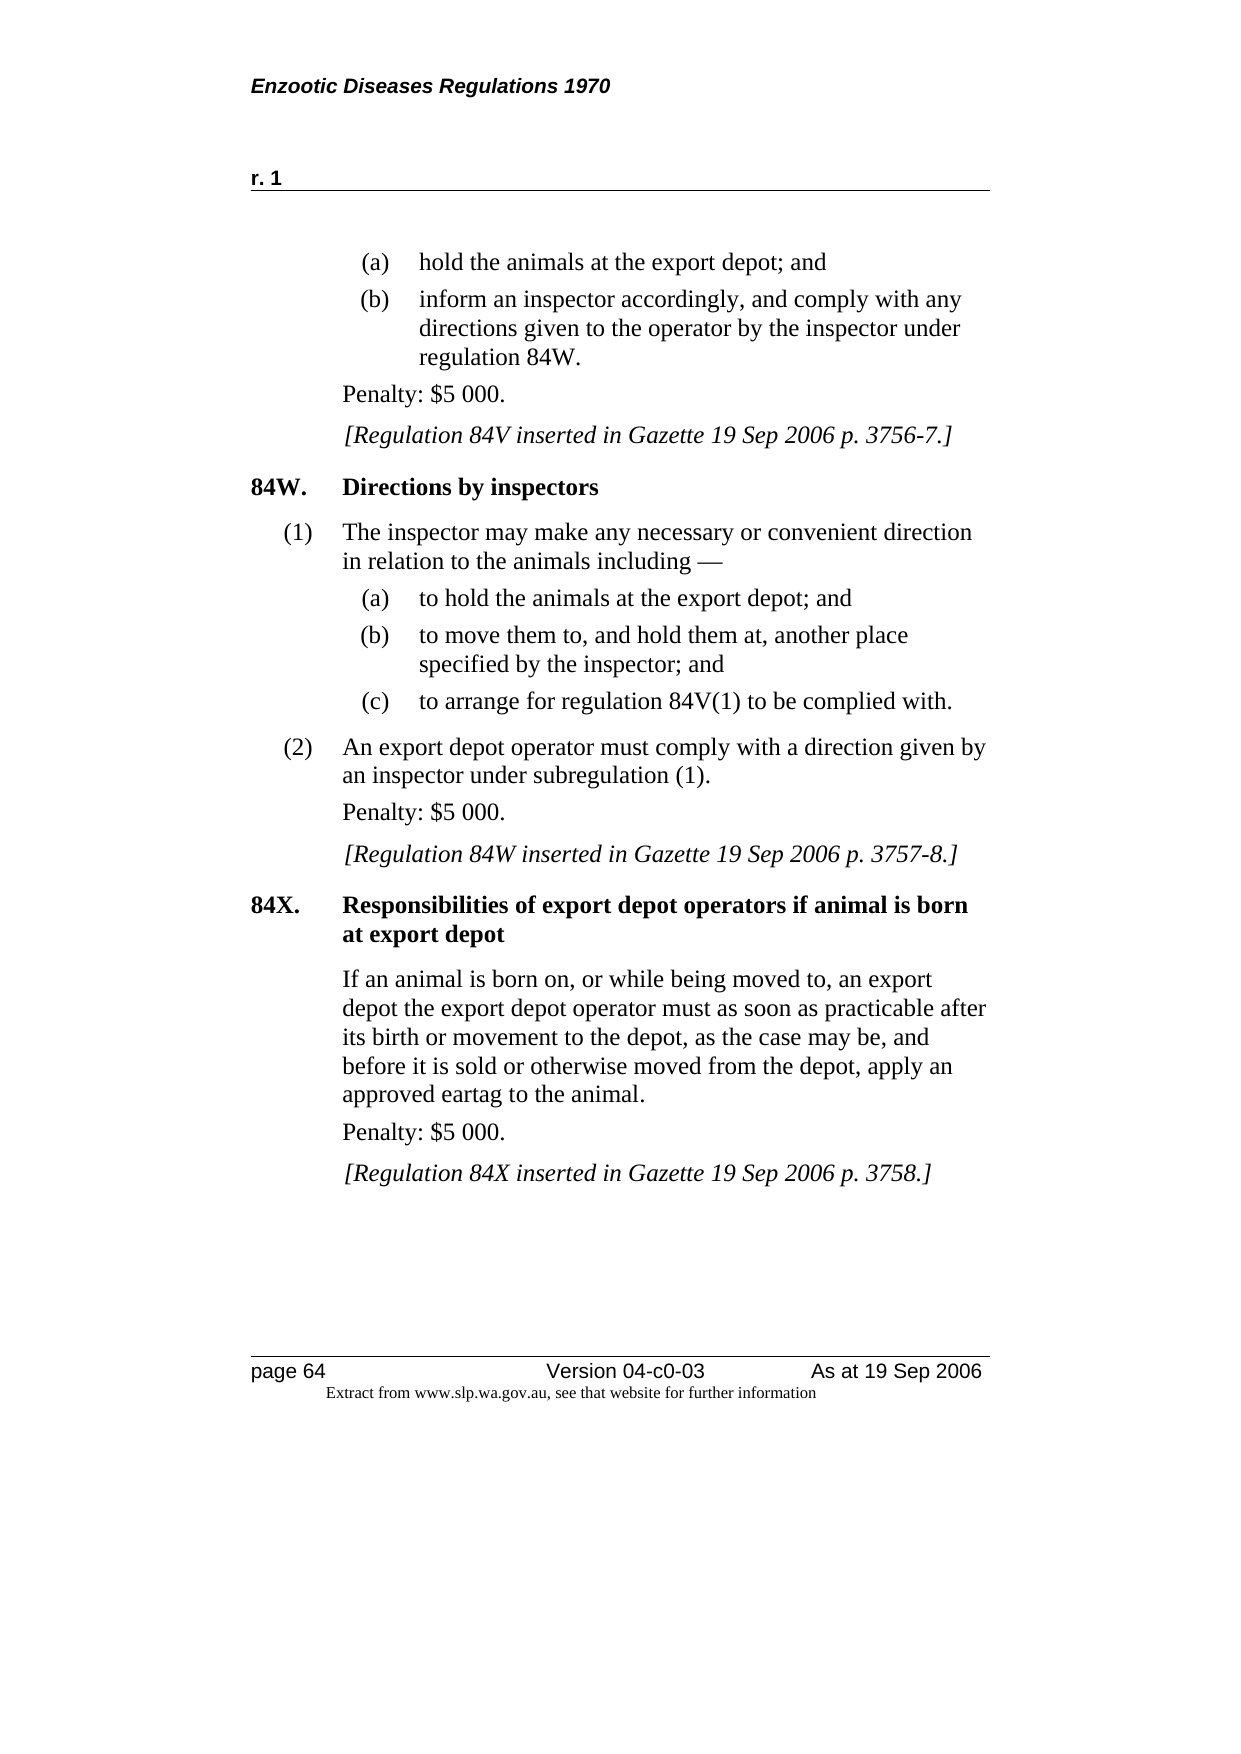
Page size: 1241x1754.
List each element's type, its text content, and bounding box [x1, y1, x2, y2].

text (b) inform an inspector accordingly, and comply with any directions given to the operator by the inspector under regulation 84W. [251, 284, 990, 371]
text [Regulation 84W inserted in Gazette 19 Sep 2006 p. 3757-8.] [251, 839, 990, 867]
text Penalty: $5 000. [251, 1117, 990, 1145]
text (b) to move them to, and hold them at, another place specified by the inspector; and [251, 620, 990, 678]
text (a) to hold the animals at the export depot; and [251, 583, 990, 612]
text If an animal is born on, or while being moved to, an export depot the export depot operator must as soon as practicable after its birth or movement to the depot, as the case may be, and before it is sold or otherwise moved from the depot, apply an approved eartag to the animal. [251, 964, 990, 1108]
text [Regulation 84V inserted in Gazette 19 Sep 2006 p. 3756-7.] [251, 420, 990, 449]
text (a) hold the animals at the export depot; and [251, 247, 990, 276]
text (c) to arrange for regulation 84V(1) to be complied with. [251, 686, 990, 715]
subtitle 84X. Responsibilities of export depot operators if animal is born at export depot [251, 890, 990, 948]
text Penalty: $5 000. [251, 379, 990, 408]
text (2) An export depot operator must comply with a direction given by an inspector under subregulation (1). [251, 732, 990, 789]
text (1) The inspector may make any necessary or convenient direction in relation to the animals including — [251, 517, 990, 575]
text [Regulation 84X inserted in Gazette 19 Sep 2006 p. 3758.] [251, 1158, 990, 1187]
text Penalty: $5 000. [251, 797, 990, 826]
subtitle 84W. Directions by inspectors [251, 472, 990, 501]
